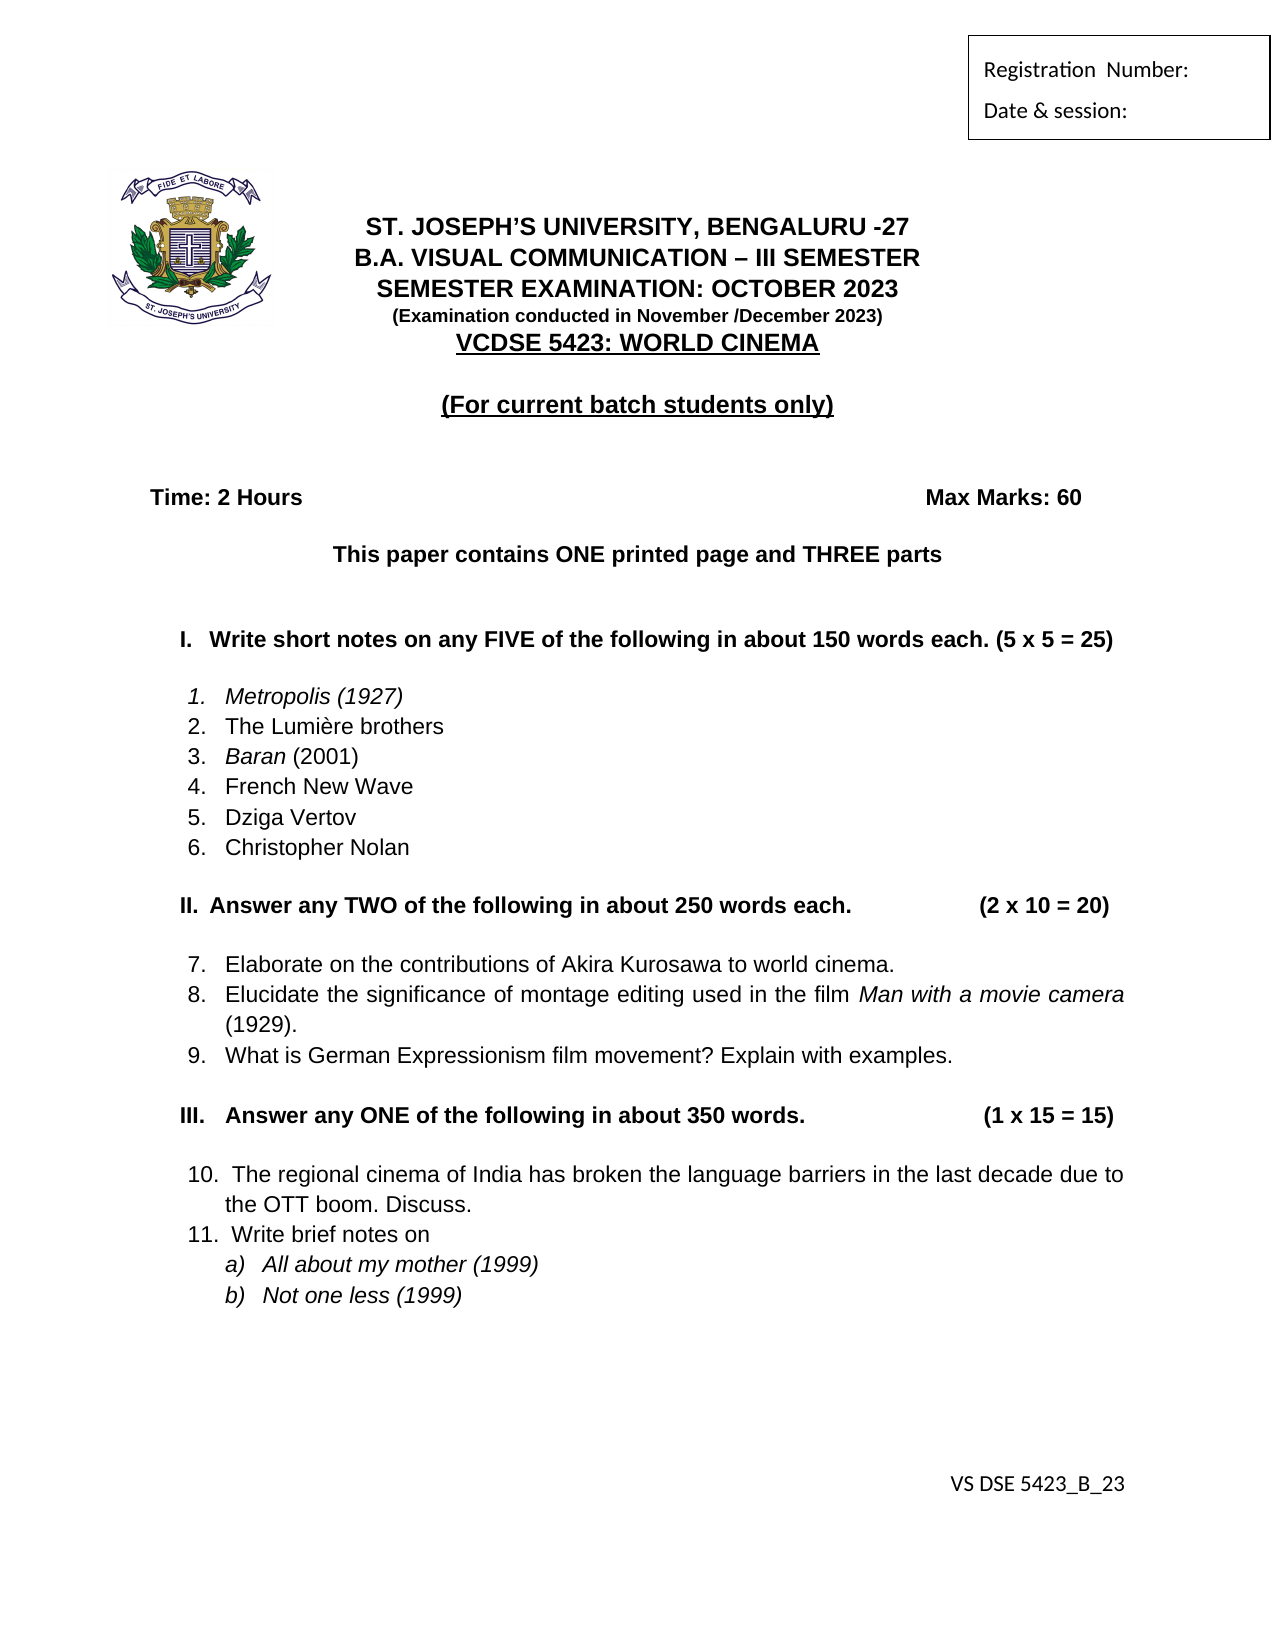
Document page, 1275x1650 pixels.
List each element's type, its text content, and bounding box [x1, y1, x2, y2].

list Metropolis (1927) [187, 683, 1125, 709]
list What is German Expressionism film movement? Explain with examples. [187, 1042, 1125, 1068]
list Answer any ONE of the following in about 350 words. (1 x 15 = 15) [179, 1102, 1125, 1128]
text (For current batch students only) [150, 391, 1125, 419]
list The regional cinema of India has broken the language barriers in the last decade due to the OTT boom. Discuss. [187, 1161, 1125, 1217]
list All about my mother (1999) [225, 1251, 1125, 1278]
list Christopher Nolan [187, 834, 1125, 860]
list French New Wave [187, 773, 1125, 800]
picture [107, 168, 275, 326]
list Dziga Vertov [187, 803, 1125, 830]
list Answer any TWO of the following in about 250 words each. (2 x 10 = 20) [179, 892, 1125, 919]
text (Examination conducted in November /December 2023) [150, 305, 1125, 327]
text This paper contains ONE printed page and THREE parts [150, 541, 1125, 567]
text VCDSE 5423: WORLD CINEMA [150, 328, 1125, 357]
text SEMESTER EXAMINATION: OCTOBER 2023 [150, 274, 1125, 303]
list Write short notes on any FIVE of the following in about 150 words each. (5 x 5 = 25) [179, 626, 1125, 652]
list Elucidate the significance of montage editing used in the film Man with a movie camera (1929). [187, 981, 1125, 1038]
list Elaborate on the contributions of Akira Kurosawa to world cinema. [187, 951, 1125, 977]
list The Lumière brothers [187, 713, 1125, 739]
list Baran (2001) [187, 743, 1125, 769]
text B.A. VISUAL COMMUNICATION – III SEMESTER [150, 243, 1125, 272]
text Time: 2 Hours Max Marks: 60 [150, 484, 1125, 510]
text ST. JOSEPH’S UNIVERSITY, BENGALURU -27 [150, 212, 1125, 241]
list Not one less (1999) [225, 1282, 1125, 1308]
list Write brief notes on [187, 1221, 1125, 1247]
